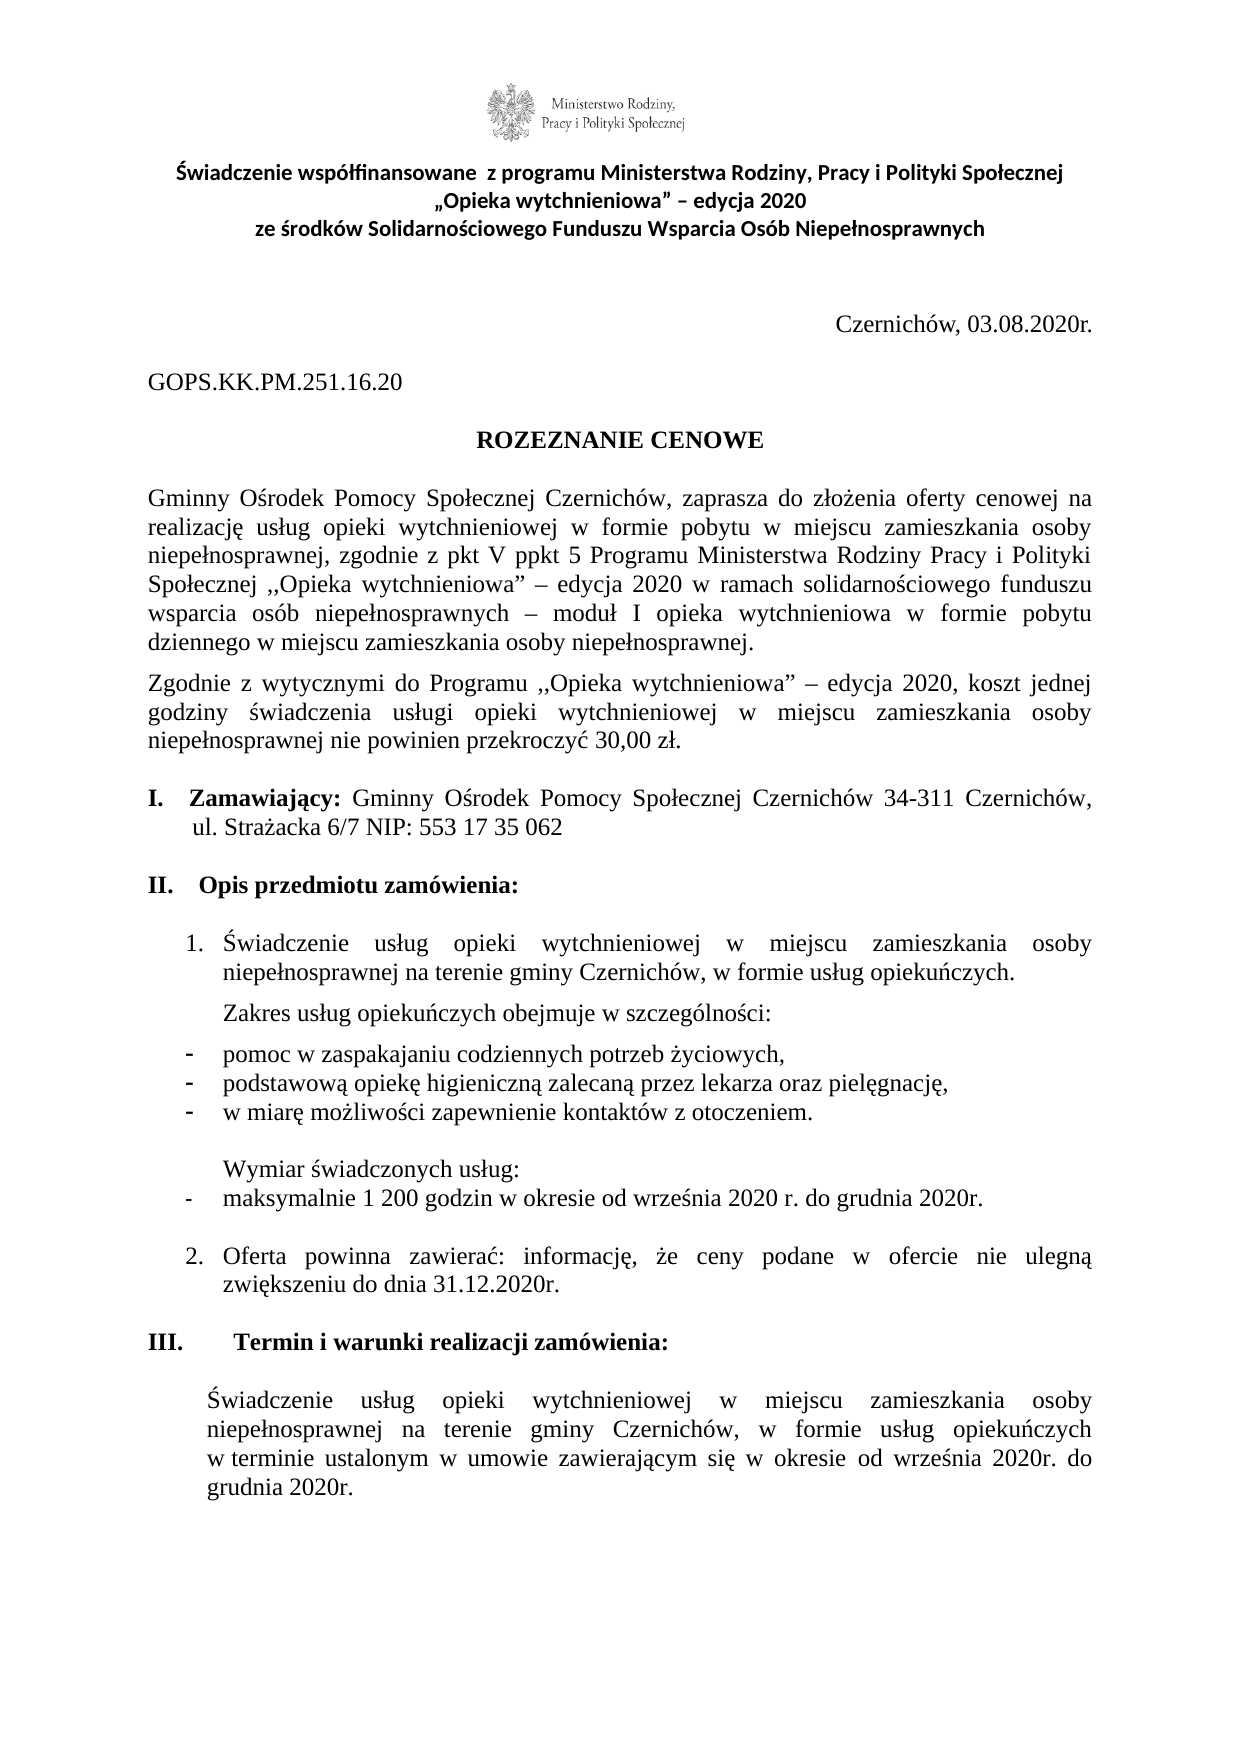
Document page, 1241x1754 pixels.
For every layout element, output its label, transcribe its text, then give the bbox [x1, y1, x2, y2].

text III. Termin i warunki realizacji zamówienia: [148, 1327, 1093, 1356]
list Oferta powinna zawierać: informację, że ceny podane w ofercie nie ulegną zwiększeniu do dnia 31.12.2020r. [185, 1241, 1093, 1298]
text I. Zamawiający: Gminny Ośrodek Pomocy Społecznej Czernichów 34-311 Czernichów, ul. Strażacka 6/7 NIP: 553 17 35 062 [148, 783, 1093, 841]
list maksymalnie 1 200 godzin w okresie od września 2020 r. do grudnia 2020r. [185, 1183, 1093, 1212]
text Świadczenie usług opieki wytchnieniowej w miejscu zamieszkania osoby niepełnosprawnej na terenie gminy Czernichów, w formie usług opiekuńczych w terminie ustalonym w umowie zawierającym się w okresie od września 2020r. do grudnia 2020r. [207, 1385, 1093, 1500]
list Świadczenie usług opieki wytchnieniowej w miejscu zamieszkania osoby niepełnosprawnej na terenie gminy Czernichów, w formie usług opiekuńczych. [185, 928, 1093, 985]
text Zgodnie z wytycznymi do Programu ,,Opieka wytchnieniowa” – edycja 2020, koszt jednej godziny świadczenia usługi opieki wytchnieniowej w miejscu zamieszkania osoby niepełnosprawnej nie powinien przekroczyć 30,00 zł. [148, 668, 1093, 754]
text Wymiar świadczonych usług: [223, 1154, 1093, 1183]
list pomoc w zaspakajaniu codziennych potrzeb życiowych, [185, 1039, 1093, 1068]
text Zakres usług opiekuńczych obejmuje w szczególności: [223, 998, 1093, 1027]
text Gminny Ośrodek Pomocy Społecznej Czernichów, zaprasza do złożenia oferty cenowej na realizację usług opieki wytchnieniowej w formie pobytu w miejscu zamieszkania osoby niepełnosprawnej, zgodnie z pkt V ppkt 5 Programu Ministerstwa Rodziny Pracy i Polityki Społecznej ,,Opieka wytchnieniowa” – edycja 2020 w ramach solidarnościowego funduszu wsparcia osób niepełnosprawnych – moduł I opieka wytchnieniowa w formie pobytu dziennego w miejscu zamieszkania osoby niepełnosprawnej. [148, 483, 1093, 655]
picture [461, 58, 720, 169]
list w miarę możliwości zapewnienie kontaktów z otoczeniem. [185, 1097, 1093, 1125]
text II. Opis przedmiotu zamówienia: [148, 870, 1093, 899]
text GOPS.KK.PM.251.16.20 [148, 367, 1093, 396]
list podstawową opiekę higieniczną zalecaną przez lekarza oraz pielęgnację, [185, 1068, 1093, 1097]
text ROZEZNANIE CENOWE [148, 425, 1093, 454]
text Czernichów, 03.08.2020r. [148, 309, 1093, 338]
